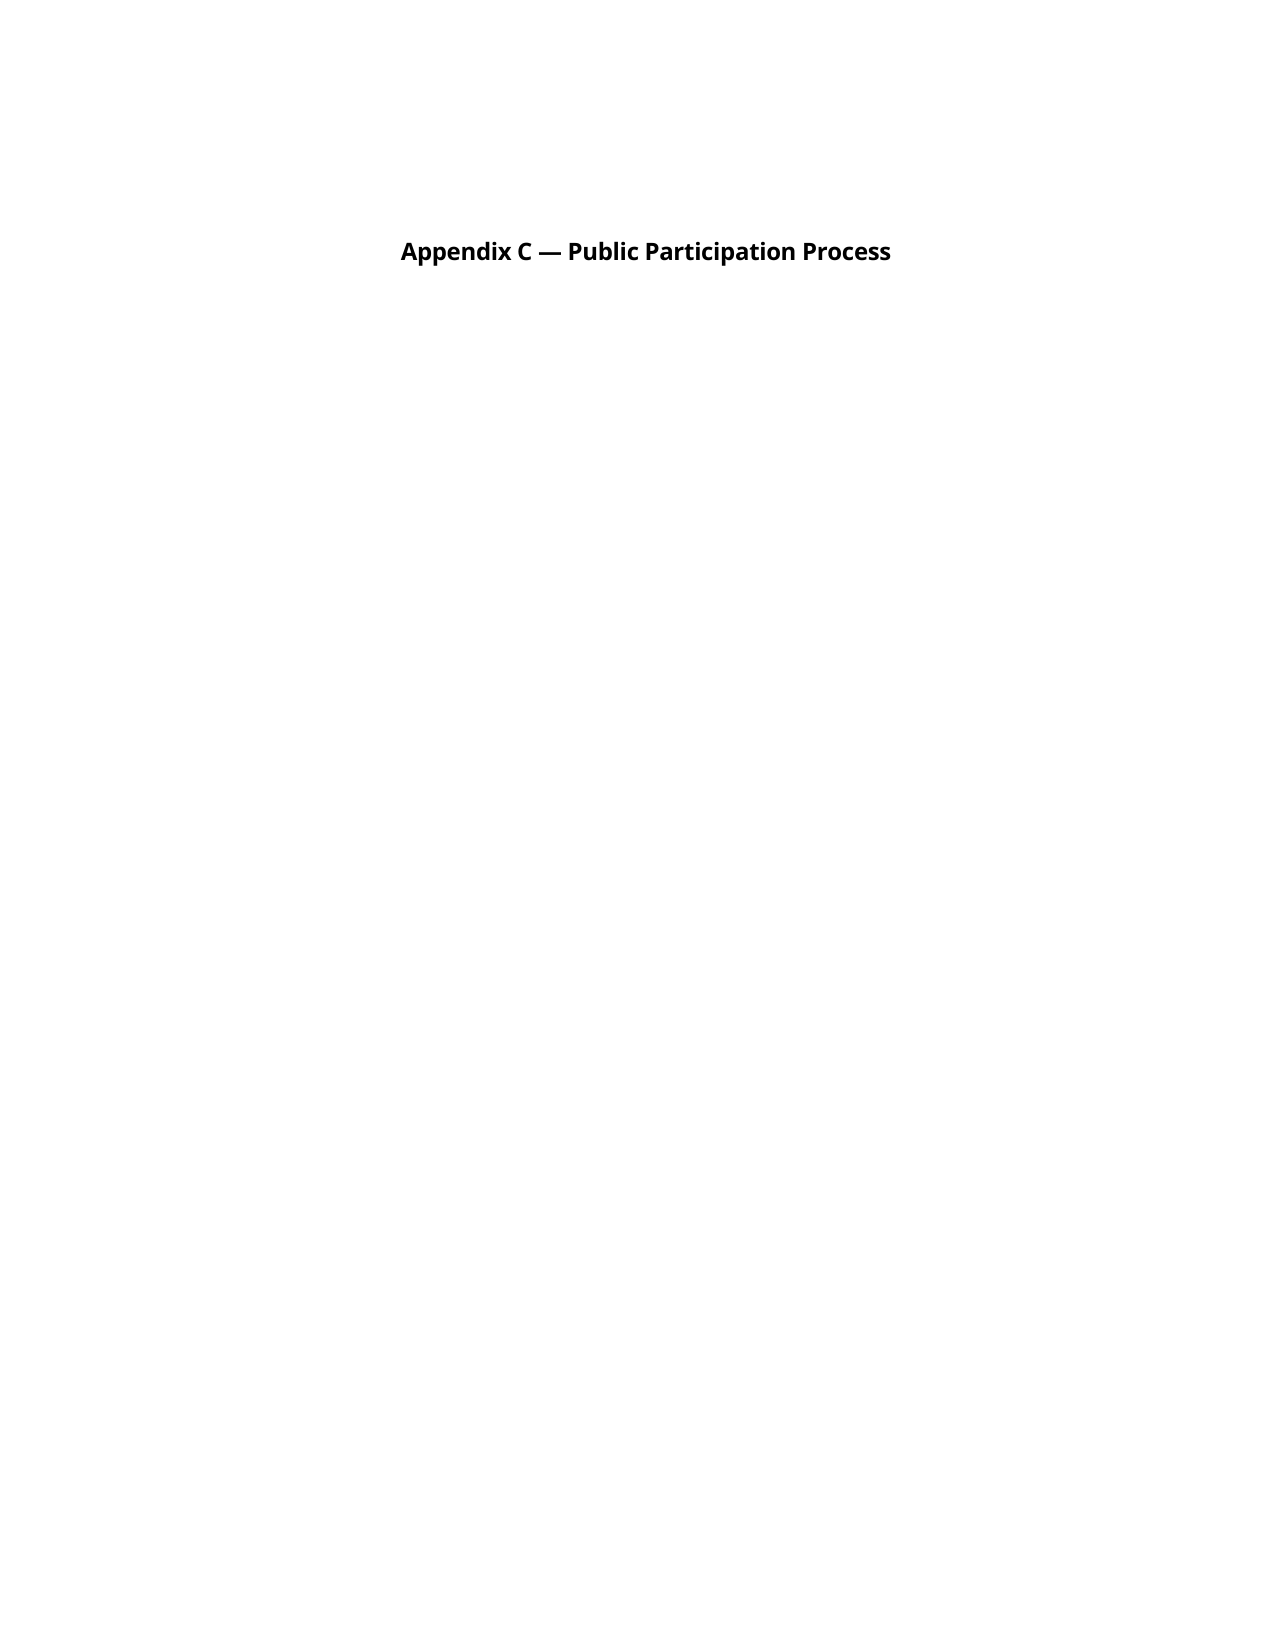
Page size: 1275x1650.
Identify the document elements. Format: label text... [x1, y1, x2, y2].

text Appendix C — Public Participation Process [401, 236, 903, 266]
